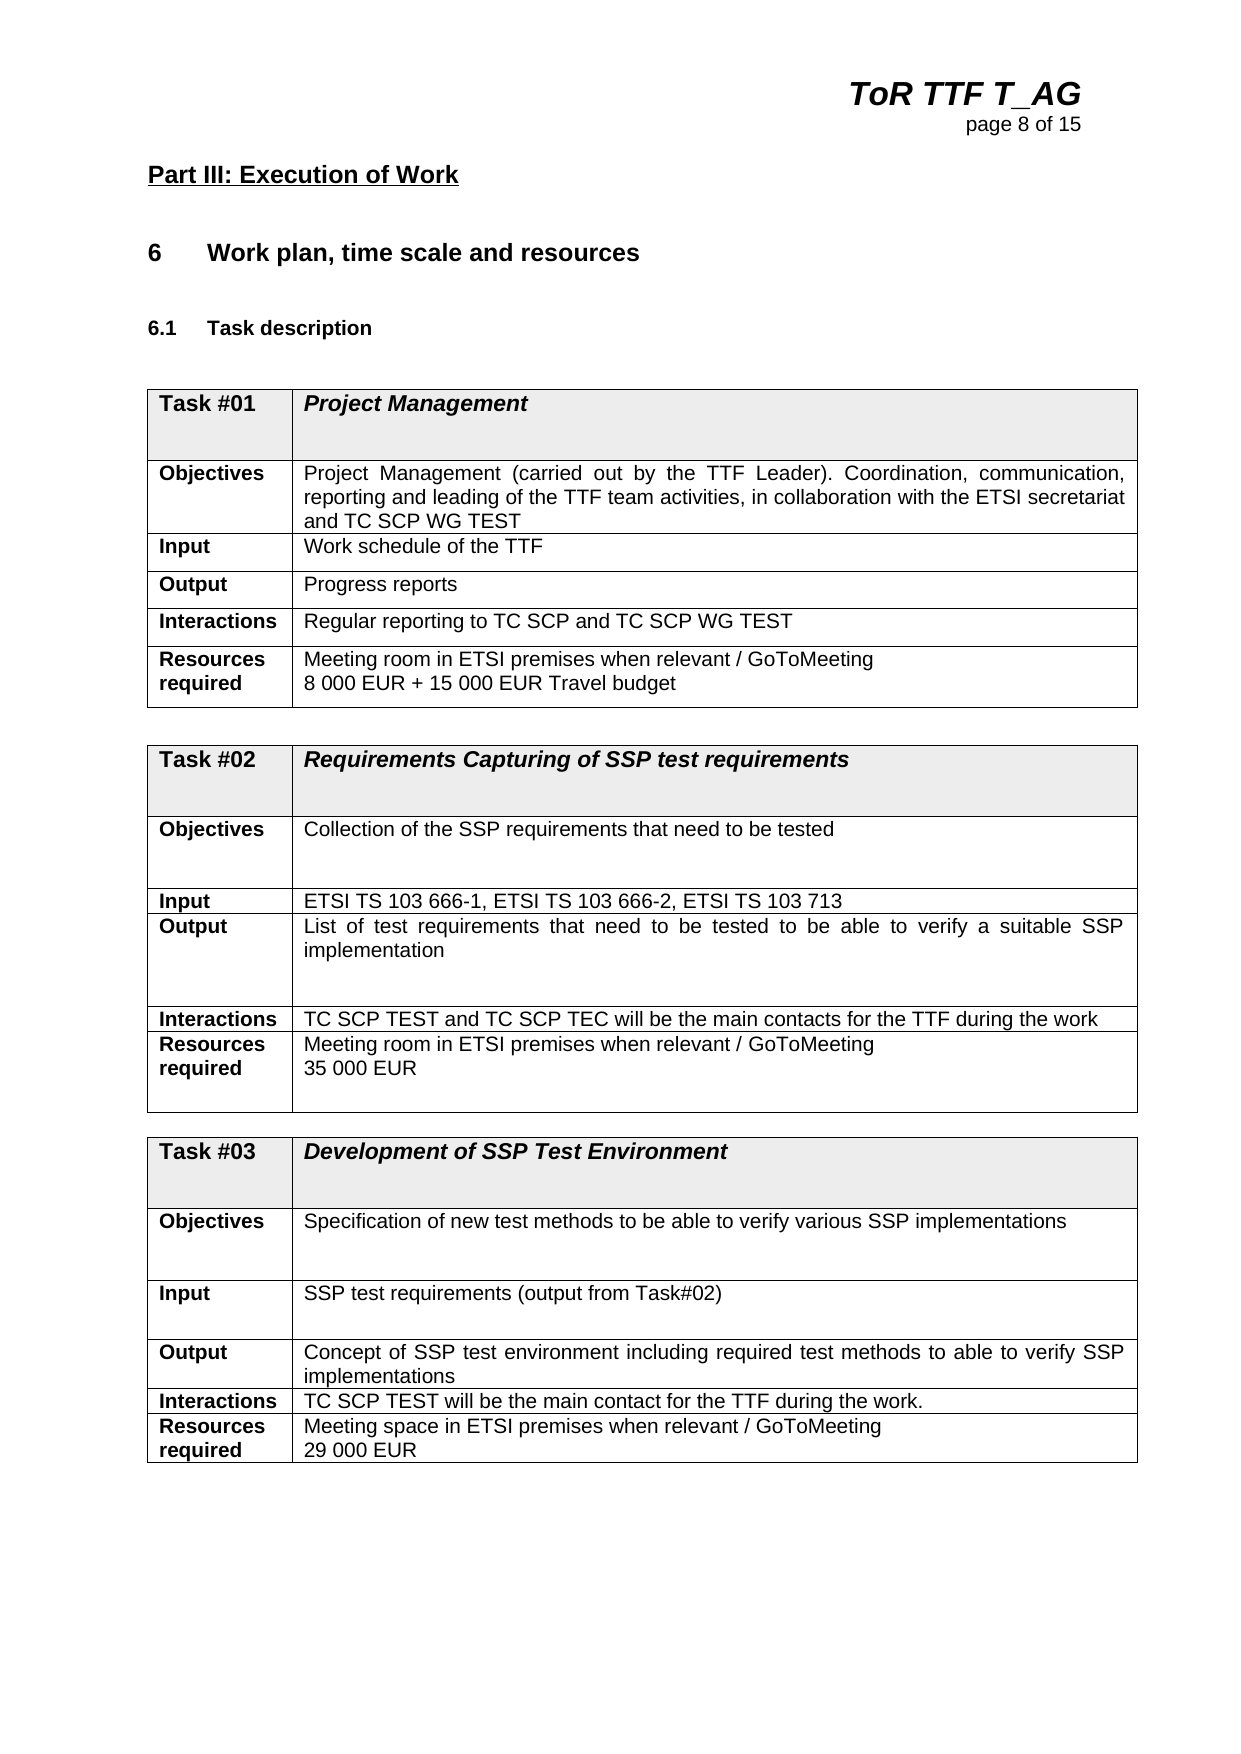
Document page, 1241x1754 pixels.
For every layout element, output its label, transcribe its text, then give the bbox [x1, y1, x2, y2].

table_cell Objectives [148, 1209, 292, 1280]
table_cell Input [148, 1281, 292, 1339]
subtitle Work plan, time scale and resources [148, 238, 1092, 267]
table_cell Meeting space in ETSI premises when relevant / GoToMeeting 29 000 EUR [293, 1414, 1137, 1462]
table_cell Output [148, 1340, 292, 1388]
table_cell TC SCP TEST will be the main contact for the TTF during the work. [293, 1389, 1137, 1413]
subtitle Task description [148, 316, 1092, 339]
table_cell Interactions [148, 1007, 292, 1031]
table_header Project Management [293, 390, 1137, 460]
table_cell Objectives [148, 461, 292, 533]
table_cell Meeting room in ETSI premises when relevant / GoToMeeting 35 000 EUR [293, 1032, 1137, 1112]
table_cell Collection of the SSP requirements that need to be tested [293, 817, 1137, 888]
table_header Task #02 [148, 746, 292, 816]
table_cell Output [148, 914, 292, 1006]
table_cell Regular reporting to TC SCP and TC SCP WG TEST [293, 609, 1137, 646]
table_cell Input [148, 889, 292, 913]
table_header Task #03 [148, 1138, 292, 1208]
table_cell Concept of SSP test environment including required test methods to able to verify SSP implementations [293, 1340, 1137, 1388]
table_cell Resources required [148, 647, 292, 707]
table_cell Work schedule of the TTF [293, 534, 1137, 571]
table_cell Interactions [148, 609, 292, 646]
table_cell Resources required [148, 1032, 292, 1112]
table_cell SSP test requirements (output from Task#02) [293, 1281, 1137, 1339]
table_header Task #01 [148, 390, 292, 460]
table_cell Resources required [148, 1414, 292, 1462]
table_cell Meeting room in ETSI premises when relevant / GoToMeeting 8 000 EUR + 15 000 EUR Travel budget [293, 647, 1137, 707]
table_header Development of SSP Test Environment [293, 1138, 1137, 1208]
table_cell List of test requirements that need to be tested to be able to verify a suitable SSP implementation [293, 914, 1137, 1006]
table_cell Progress reports [293, 572, 1137, 608]
table_cell Objectives [148, 817, 292, 888]
table_cell TC SCP TEST and TC SCP TEC will be the main contacts for the TTF during the work [293, 1007, 1137, 1031]
table_cell Specification of new test methods to be able to verify various SSP implementations [293, 1209, 1137, 1280]
text Part III: Execution of Work [148, 160, 1092, 189]
table_header Requirements Capturing of SSP test requirements [293, 746, 1137, 816]
table_cell Interactions [148, 1389, 292, 1413]
table_cell Input [148, 534, 292, 571]
table_cell Output [148, 572, 292, 608]
table_cell Project Management (carried out by the TTF Leader). Coordination, communication, reporting and leading of the TTF team activities, in collaboration with the ETSI secretariat and TC SCP WG TEST [293, 461, 1137, 533]
table_cell ETSI TS 103 666-1, ETSI TS 103 666-2, ETSI TS 103 713 [293, 889, 1137, 913]
